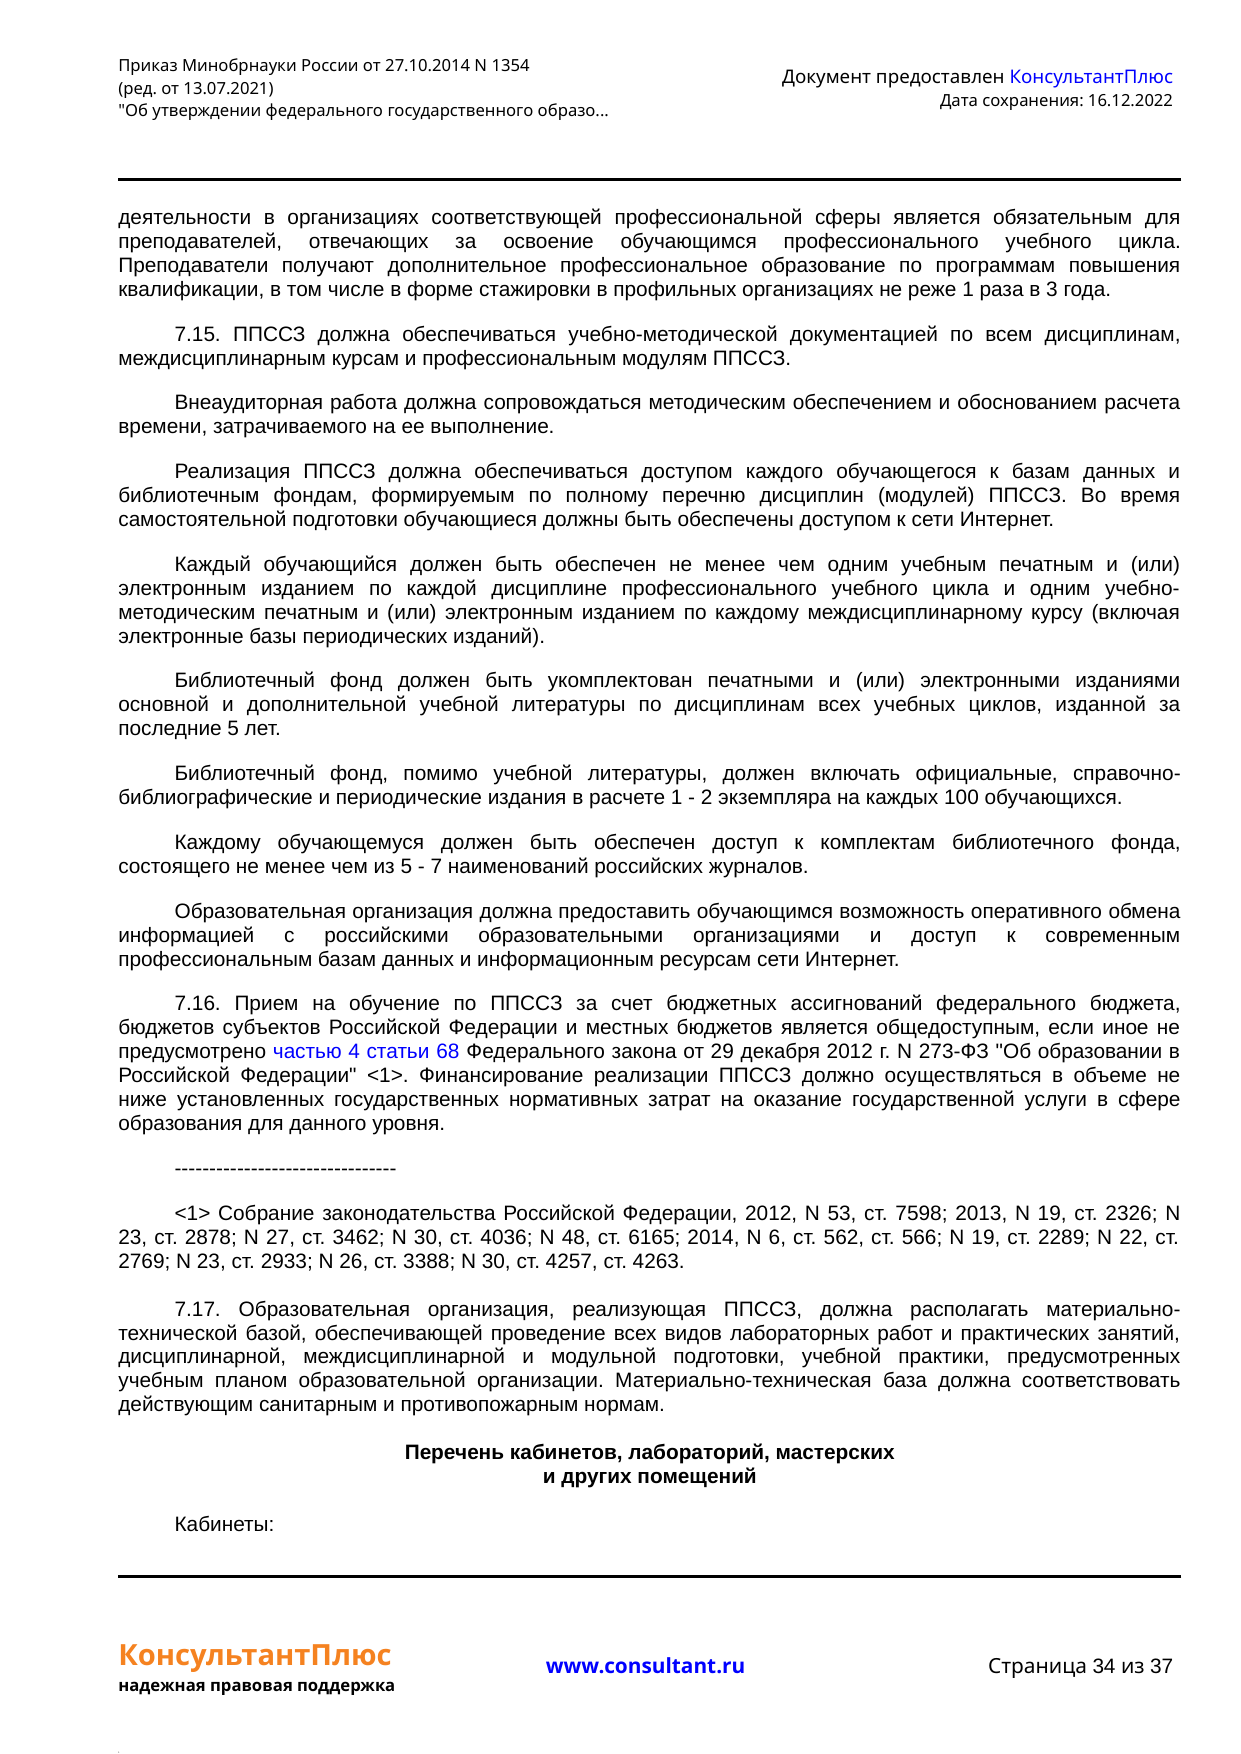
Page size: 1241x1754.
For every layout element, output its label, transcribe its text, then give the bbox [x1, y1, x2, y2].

text Кабинеты: [118, 1512, 1181, 1536]
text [118, 205, 1181, 301]
text 7.15. ППССЗ должна обеспечиваться учебно-методической документацией по всем дисциплинам, междисциплинарным курсам и профессиональным модулям ППССЗ. [118, 321, 1181, 369]
text 7.16. Прием на обучение по ППССЗ за счет бюджетных ассигнований федерального бюджета, бюджетов субъектов Российской Федерации и местных бюджетов является общедоступным, если иное не предусмотрено частью 4 статьи 68 Федерального закона от 29 декабря 2012 г. N 273-ФЗ "Об образовании в Российской Федерации" <1>. Финансирование реализации ППССЗ должно осуществляться в объеме не ниже установленных государственных нормативных затрат на оказание государственной услуги в сфере образования для данного уровня. [118, 991, 1181, 1135]
text Библиотечный фонд, помимо учебной литературы, должен включать официальные, справочно-библиографические и периодические издания в расчете 1 - 2 экземпляра на каждых 100 обучающихся. [118, 761, 1181, 809]
text 7.17. Образовательная организация, реализующая ППССЗ, должна располагать материально-технической базой, обеспечивающей проведение всех видов лабораторных работ и практических занятий, дисциплинарной, междисциплинарной и модульной подготовки, учебной практики, предусмотренных учебным планом образовательной организации. Материально-техническая база должна соответствовать действующим санитарным и противопожарным нормам. [118, 1296, 1181, 1416]
text Каждому обучающемуся должен быть обеспечен доступ к комплектам библиотечного фонда, состоящего не менее чем из 5 - 7 наименований российских журналов. [118, 830, 1181, 878]
text <1> Собрание законодательства Российской Федерации, 2012, N 53, ст. 7598; 2013, N 19, ст. 2326; N 23, ст. 2878; N 27, ст. 3462; N 30, ст. 4036; N 48, ст. 6165; 2014, N 6, ст. 562, ст. 566; N 19, ст. 2289; N 22, ст. 2769; N 23, ст. 2933; N 26, ст. 3388; N 30, ст. 4257, ст. 4263. [118, 1201, 1181, 1272]
text Каждый обучающийся должен быть обеспечен не менее чем одним учебным печатным и (или) электронным изданием по каждой дисциплине профессионального учебного цикла и одним учебно-методическим печатным и (или) электронным изданием по каждому междисциплинарному курсу (включая электронные базы периодических изданий). [118, 552, 1181, 647]
title Перечень кабинетов, лабораторий, мастерских [118, 1440, 1181, 1464]
title и других помещений [118, 1464, 1181, 1488]
text Внеаудиторная работа должна сопровождаться методическим обеспечением и обоснованием расчета времени, затрачиваемого на ее выполнение. [118, 390, 1181, 438]
text -------------------------------- [118, 1156, 1181, 1180]
text Образовательная организация должна предоставить обучающимся возможность оперативного обмена информацией с российскими образовательными организациями и доступ к современным профессиональным базам данных и информационным ресурсам сети Интернет. [118, 898, 1181, 970]
text Реализация ППССЗ должна обеспечиваться доступом каждого обучающегося к базам данных и библиотечным фондам, формируемым по полному перечню дисциплин (модулей) ППССЗ. Во время самостоятельной подготовки обучающиеся должны быть обеспечены доступом к сети Интернет. [118, 459, 1181, 531]
text Библиотечный фонд должен быть укомплектован печатными и (или) электронными изданиями основной и дополнительной учебной литературы по дисциплинам всех учебных циклов, изданной за последние 5 лет. [118, 668, 1181, 740]
